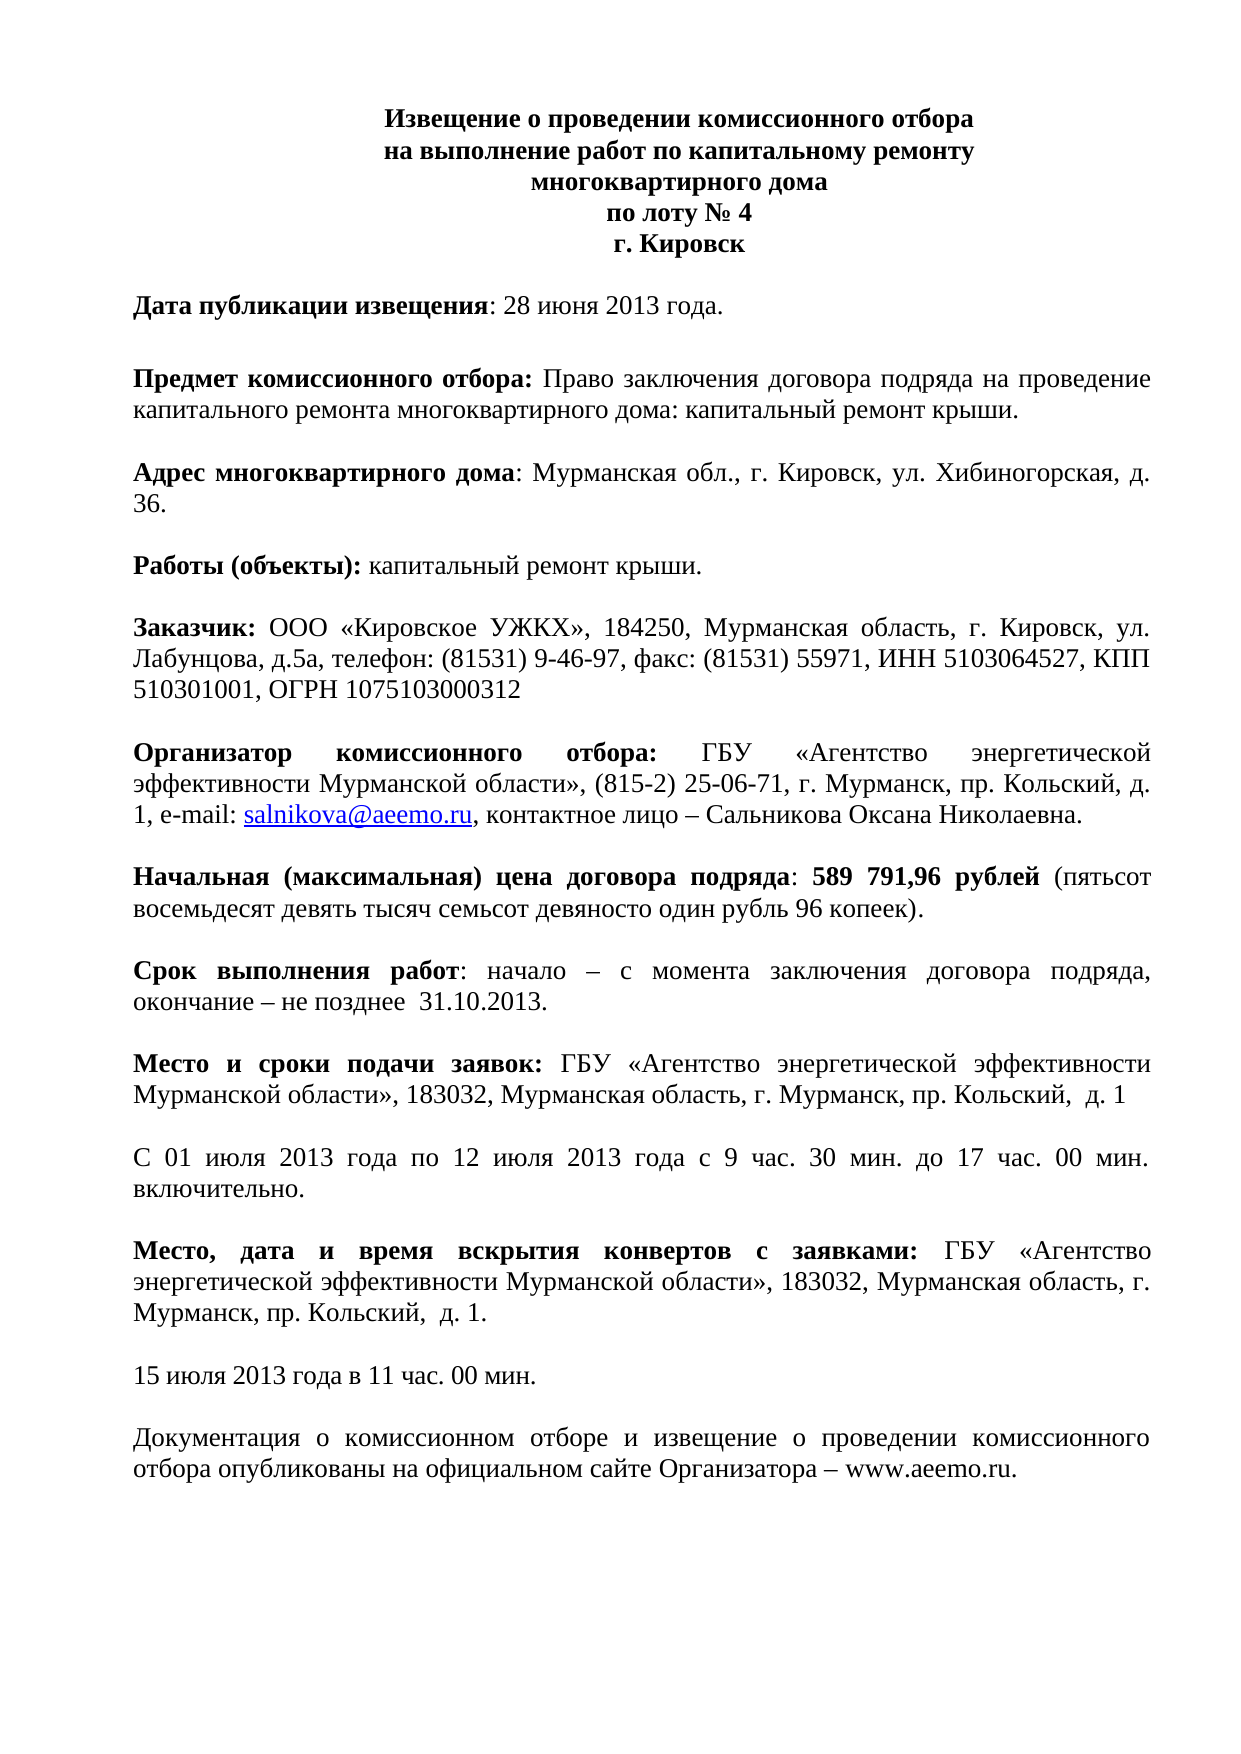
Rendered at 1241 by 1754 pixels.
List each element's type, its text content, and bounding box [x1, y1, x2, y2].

text Документация о комиссионном отборе и извещение о проведении комиссионного отбора опубликованы на официальном сайте Организатора – www.aeemo.ru. [133, 1421, 1152, 1483]
text г. Кировск [133, 227, 1152, 258]
text по лоту № 4 [133, 196, 1152, 227]
text С 01 июля 2013 года по 12 июля 2013 года с 9 час. 30 мин. до 17 час. 00 мин. включительно. [133, 1141, 1152, 1203]
text Организатор комиссионного отбора: ГБУ «Агентство энергетической эффективности Мурманской области», (815-2) 25-06-71, г. Мурманск, пр. Кольский, д. 1, e-mail: salnikova@aeemo.ru, контактное лицо – Сальникова Оксана Николаевна. [133, 736, 1152, 829]
text на выполнение работ по капитальному ремонту [133, 134, 1152, 165]
text 15 июля 2013 года в 11 час. 00 мин. [133, 1359, 1152, 1390]
text Работы (объекты): капитальный ремонт крыши. [133, 549, 1152, 580]
text Извещение о проведении комиссионного отбора [133, 103, 1152, 134]
text Адрес многоквартирного дома: Мурманская обл., г. Кировск, ул. Хибиногорская, д. 36. [133, 456, 1152, 518]
text многоквартирного дома [133, 165, 1152, 196]
text Начальная (максимальная) цена договора подряда: 589 791,96 рублей (пятьсот восемьдесят девять тысяч семьсот девяносто один рубль 96 копеек). [133, 861, 1152, 923]
text Предмет комиссионного отбора: Право заключения договора подряда на проведение капитального ремонта многоквартирного дома: капитальный ремонт крыши. [133, 362, 1152, 424]
text Место, дата и время вскрытия конвертов с заявками: ГБУ «Агентство энергетической эффективности Мурманской области», 183032, Мурманская область, г. Мурманск, пр. Кольский, д. 1. [133, 1234, 1152, 1328]
text Дата публикации извещения: 28 июня 2013 года. [133, 289, 1152, 321]
text Место и сроки подачи заявок: ГБУ «Агентство энергетической эффективности Мурманской области», 183032, Мурманская область, г. Мурманск, пр. Кольский, д. 1 [133, 1047, 1152, 1110]
text Заказчик: ООО «Кировское УЖКХ», 184250, Мурманская область, г. Кировск, ул. Лабунцова, д.5а, телефон: (81531) 9-46-97, факс: (81531) 55971, ИНН 5103064527, КПП 510301001, ОГРН 1075103000312 [133, 611, 1152, 705]
text Срок выполнения работ: начало – с момента заключения договора подряда, окончание – не позднее 31.10.2013. [133, 954, 1152, 1016]
